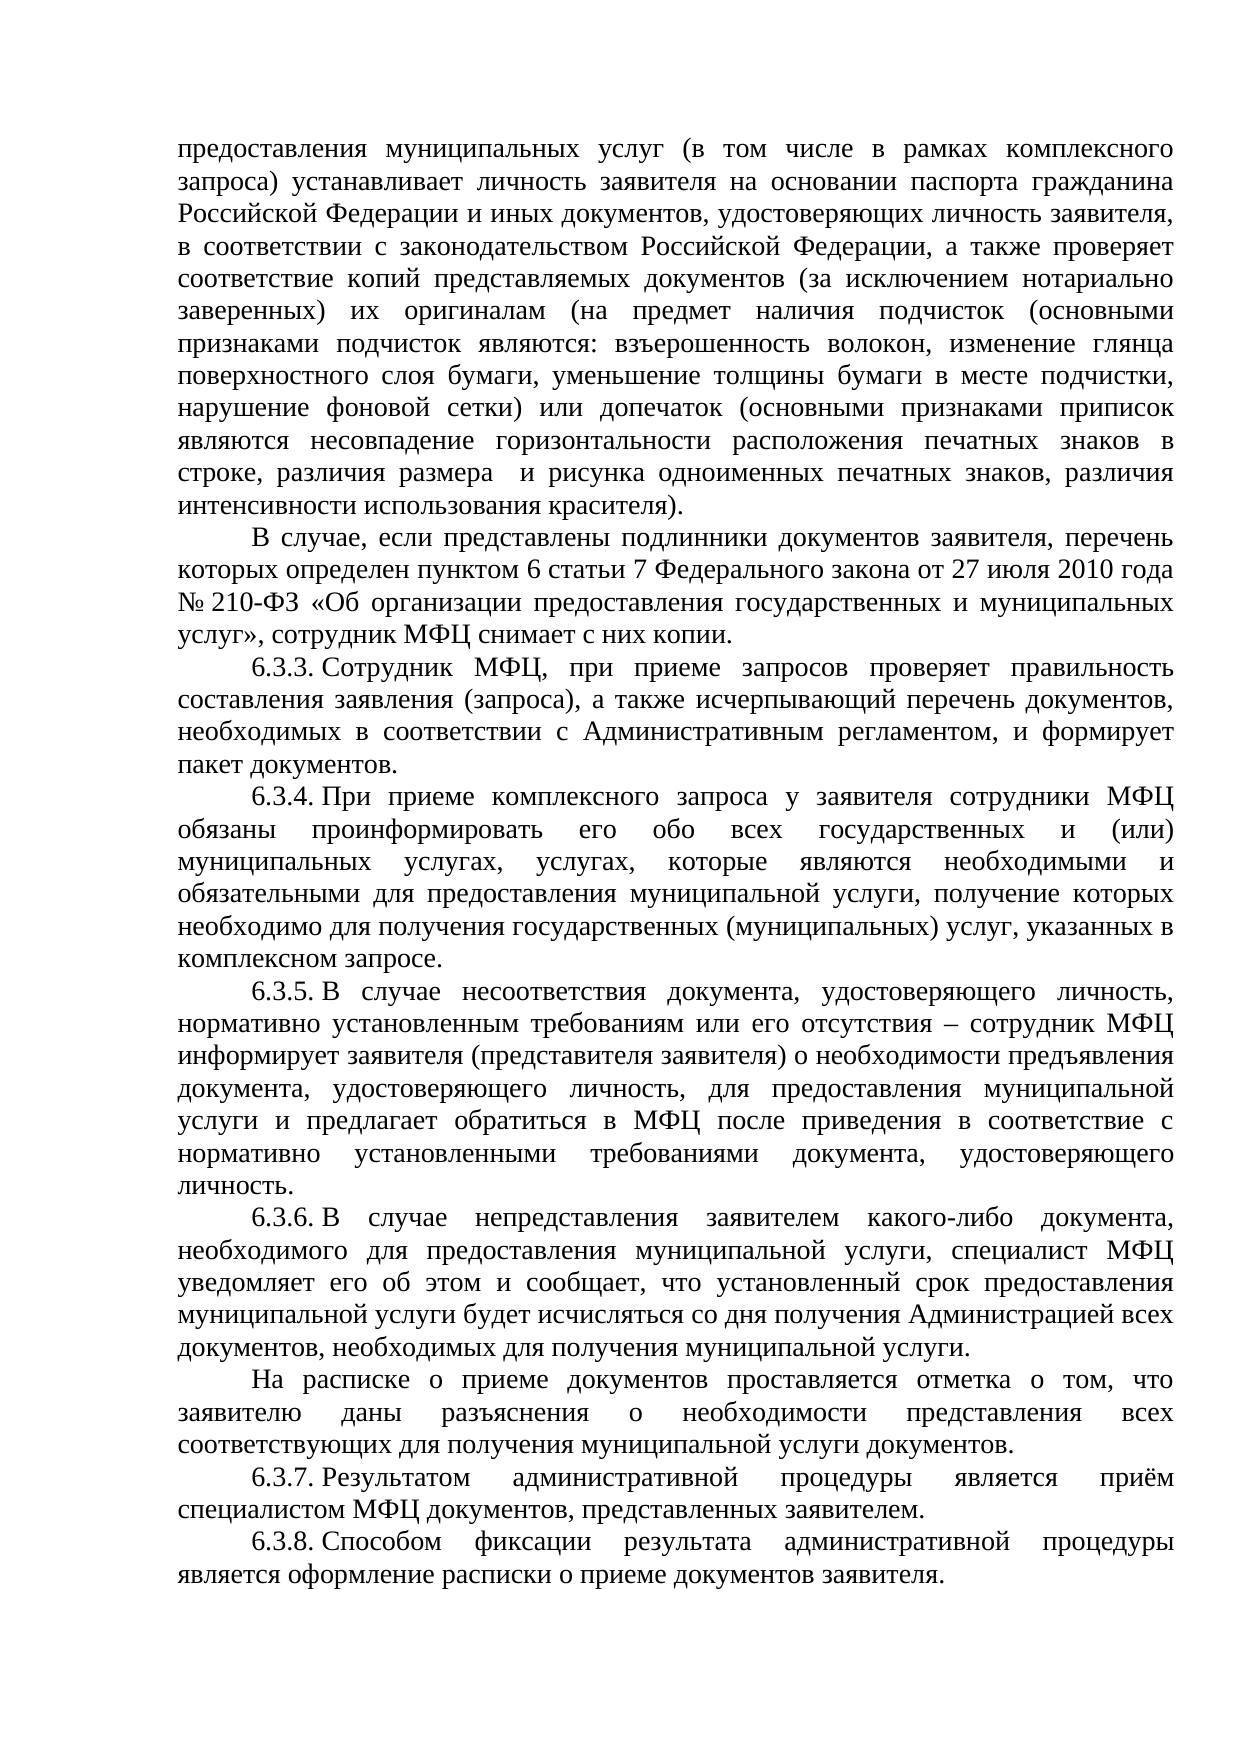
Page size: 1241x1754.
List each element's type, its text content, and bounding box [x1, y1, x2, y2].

text В случае, если представлены подлинники документов заявителя, перечень которых определен пунктом 6 статьи 7 Федерального закона от 27 июля 2010 года № 210-ФЗ «Об организации предоставления государственных и муниципальных услуг», сотрудник МФЦ снимает с них копии. [177, 520, 1175, 650]
text 6.3.8. Способом фиксации результата административной процедуры является оформление расписки о приеме документов заявителя. [177, 1524, 1175, 1589]
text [177, 131, 1175, 520]
text 6.3.3. Сотрудник МФЦ, при приеме запросов проверяет правильность составления заявления (запроса), а также исчерпывающий перечень документов, необходимых в соответствии с Административным регламентом, и формирует пакет документов. [177, 650, 1175, 779]
text На расписке о приеме документов проставляется отметка о том, что заявителю даны разъяснения о необходимости представления всех соответствующих для получения муниципальной услуги документов. [177, 1362, 1175, 1459]
text 6.3.4. При приеме комплексного запроса у заявителя сотрудники МФЦ обязаны проинформировать его обо всех государственных и (или) муниципальных услугах, услугах, которые являются необходимыми и обязательными для предоставления муниципальной услуги, получение которых необходимо для получения государственных (муниципальных) услуг, указанных в комплексном запросе. [177, 779, 1175, 974]
text 6.3.5. В случае несоответствия документа, удостоверяющего личность, нормативно установленным требованиям или его отсутствия – сотрудник МФЦ информирует заявителя (представителя заявителя) о необходимости предъявления документа, удостоверяющего личность, для предоставления муниципальной услуги и предлагает обратиться в МФЦ после приведения в соответствие с нормативно установленными требованиями документа, удостоверяющего личность. [177, 974, 1175, 1200]
text 6.3.7. Результатом административной процедуры является приём специалистом МФЦ документов, представленных заявителем. [177, 1459, 1175, 1524]
text 6.3.6. В случае непредставления заявителем какого-либо документа, необходимого для предоставления муниципальной услуги, специалист МФЦ уведомляет его об этом и сообщает, что установленный срок предоставления муниципальной услуги будет исчисляться со дня получения Администрацией всех документов, необходимых для получения муниципальной услуги. [177, 1200, 1175, 1362]
